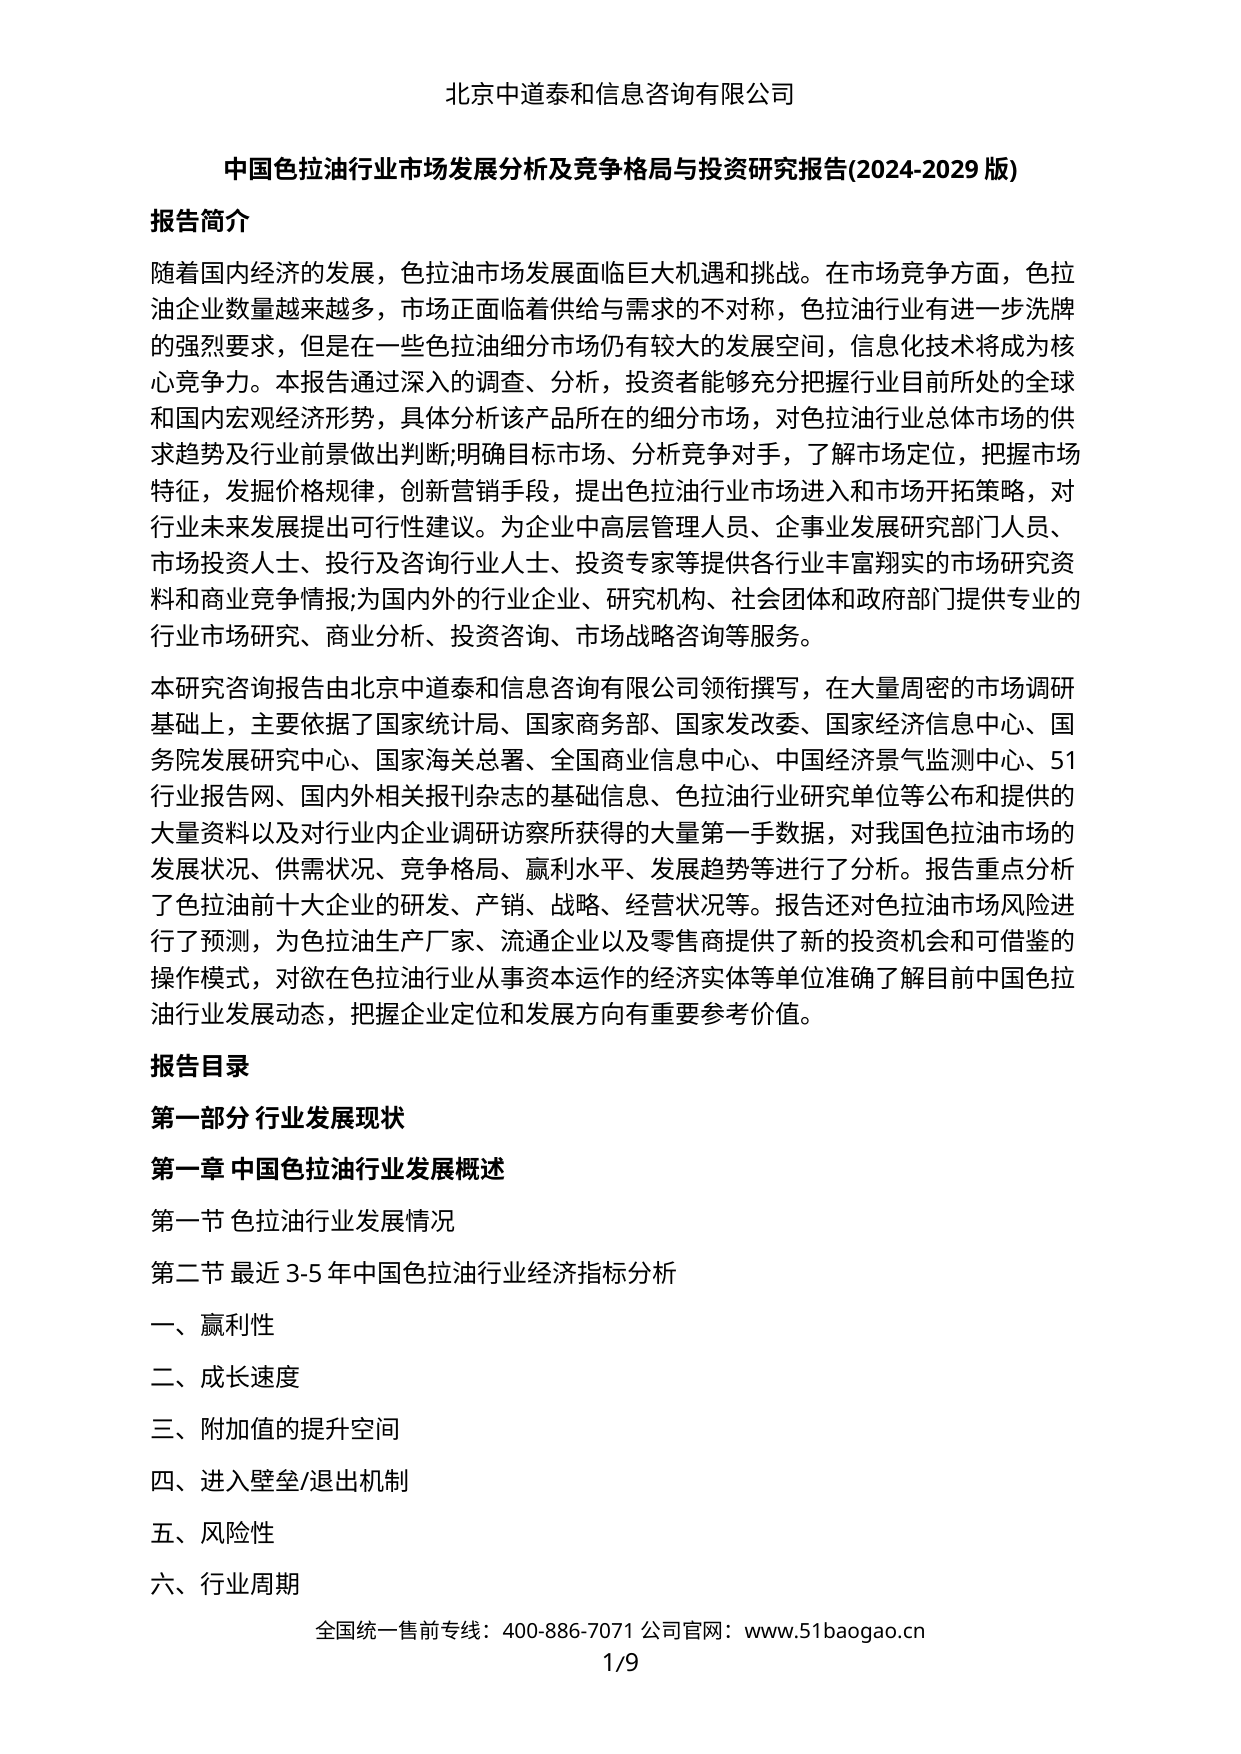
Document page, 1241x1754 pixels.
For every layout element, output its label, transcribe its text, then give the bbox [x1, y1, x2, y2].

text 报告简介 [150, 202, 1090, 238]
text 第一节 色拉油行业发展情况 [150, 1202, 1090, 1238]
text 四、进入壁垒/退出机制 [150, 1461, 1090, 1497]
text 第一章 中国色拉油行业发展概述 [150, 1150, 1090, 1186]
text 第二节 最近3-5年中国色拉油行业经济指标分析 [150, 1254, 1090, 1290]
text 三、附加值的提升空间 [150, 1409, 1090, 1446]
text 六、行业周期 [150, 1565, 1090, 1601]
text 第一部分 行业发展现状 [150, 1098, 1090, 1134]
text 报告目录 [150, 1046, 1090, 1082]
text 本研究咨询报告由北京中道泰和信息咨询有限公司领衔撰写，在大量周密的市场调研基础上，主要依据了国家统计局、国家商务部、国家发改委、国家经济信息中心、国务院发展研究中心、国家海关总署、全国商业信息中心、中国经济景气监测中心、51行业报告网、国内外相关报刊杂志的基础信息、色拉油行业研究单位等公布和提供的大量资料以及对行业内企业调研访察所获得的大量第一手数据，对我国色拉油市场的发展状况、供需状况、竞争格局、赢利水平、发展趋势等进行了分析。报告重点分析了色拉油前十大企业的研发、产销、战略、经营状况等。报告还对色拉油市场风险进行了预测，为色拉油生产厂家、流通企业以及零售商提供了新的投资机会和可借鉴的操作模式，对欲在色拉油行业从事资本运作的经济实体等单位准确了解目前中国色拉油行业发展动态，把握企业定位和发展方向有重要参考价值。 [150, 668, 1090, 1031]
text 五、风险性 [150, 1513, 1090, 1549]
text 二、成长速度 [150, 1357, 1090, 1394]
text 随着国内经济的发展，色拉油市场发展面临巨大机遇和挑战。在市场竞争方面，色拉油企业数量越来越多，市场正面临着供给与需求的不对称，色拉油行业有进一步洗牌的强烈要求，但是在一些色拉油细分市场仍有较大的发展空间，信息化技术将成为核心竞争力。本报告通过深入的调查、分析，投资者能够充分把握行业目前所处的全球和国内宏观经济形势，具体分析该产品所在的细分市场，对色拉油行业总体市场的供求趋势及行业前景做出判断;明确目标市场、分析竞争对手，了解市场定位，把握市场特征，发掘价格规律，创新营销手段，提出色拉油行业市场进入和市场开拓策略，对行业未来发展提出可行性建议。为企业中高层管理人员、企事业发展研究部门人员、市场投资人士、投行及咨询行业人士、投资专家等提供各行业丰富翔实的市场研究资料和商业竞争情报;为国内外的行业企业、研究机构、社会团体和政府部门提供专业的行业市场研究、商业分析、投资咨询、市场战略咨询等服务。 [150, 254, 1090, 652]
text 一、赢利性 [150, 1306, 1090, 1342]
text 中国色拉油行业市场发展分析及竞争格局与投资研究报告(2024-2029版) [150, 150, 1090, 186]
